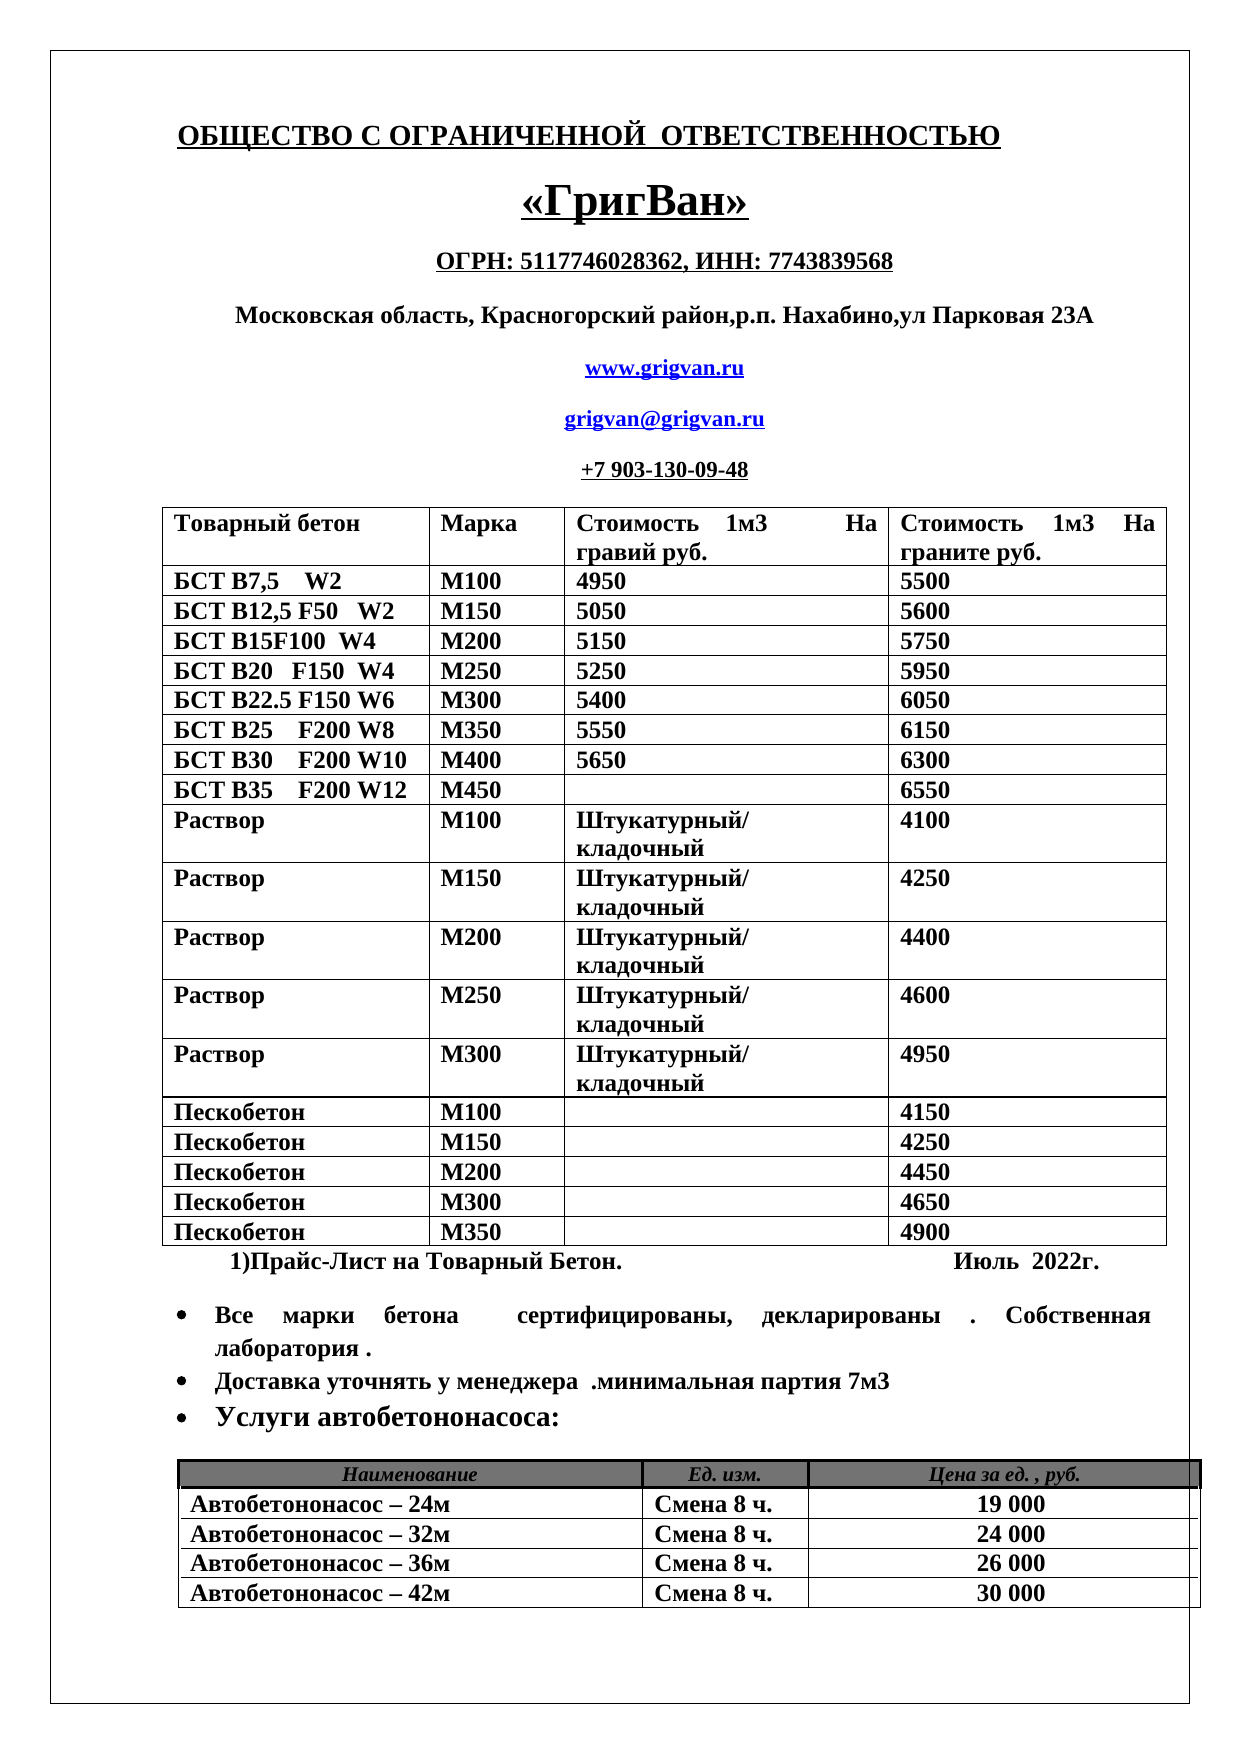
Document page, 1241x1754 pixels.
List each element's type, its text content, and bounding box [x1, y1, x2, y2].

table_cell Смена 8 ч. [643, 1578, 808, 1607]
table_cell Раствор [163, 805, 429, 862]
table_cell Автобетононасос – 32м [179, 1518, 642, 1547]
text 1)Прайс-Лист на Товарный Бетон. Июль 2022г. [177, 1246, 1152, 1275]
table_cell 5500 [889, 566, 1166, 595]
table_cell Автобетононасос – 42м [179, 1577, 642, 1607]
table_cell 6550 [889, 775, 1166, 804]
table_cell Штукатурный/кладочный [565, 980, 888, 1038]
table_cell М100 [430, 1098, 564, 1126]
text grigvan@grigvan.ru [177, 405, 1152, 431]
table_cell 5650 [565, 745, 888, 774]
table_cell 5600 [889, 596, 1166, 625]
table_cell 4950 [565, 566, 888, 595]
text ОБЩЕСТВО С ОГРАНИЧЕННОЙ ОТВЕТСТВЕННОСТЬЮ [177, 118, 1152, 152]
table_cell 4900 [889, 1217, 1166, 1245]
table_cell M400 [430, 745, 564, 774]
table_cell 5250 [565, 656, 888, 684]
table_cell Раствор [163, 1039, 429, 1096]
table_header Цена за ед. , руб. [810, 1462, 1189, 1486]
table_cell 4250 [889, 863, 1166, 921]
table_cell Смена 8 ч. [643, 1549, 808, 1577]
table_cell М250 [430, 980, 564, 1038]
table_cell 24 000 [809, 1519, 1189, 1547]
table_cell Пескобетон [163, 1187, 429, 1216]
table_cell 5150 [565, 626, 888, 655]
table_cell М350 [430, 1217, 564, 1245]
table_header Марка [430, 508, 564, 565]
table_cell Смена 8 ч. [643, 1519, 808, 1547]
table_cell М300 [430, 1187, 564, 1216]
table_cell Штукатурный/кладочный [565, 922, 888, 979]
table_cell БСТ В35 F200 W12 [163, 775, 429, 804]
table_cell М100 [430, 805, 564, 862]
table_cell М150 [430, 1127, 564, 1156]
table_cell БСТ В12,5 F50 W2 [163, 596, 429, 625]
table_header Наименование [180, 1462, 641, 1486]
table_cell [565, 775, 888, 804]
text ОГРН: 5117746028362, ИНН: 7743839568 [177, 246, 1152, 275]
table_cell 4150 [889, 1098, 1166, 1126]
text www.grigvan.ru [177, 354, 1152, 380]
table_cell 4650 [889, 1187, 1166, 1216]
table_cell [565, 1157, 888, 1186]
table_cell [565, 1098, 888, 1126]
table_cell Пескобетон [163, 1127, 429, 1156]
table_cell 4950 [889, 1039, 1166, 1096]
table_cell М200 [430, 1157, 564, 1186]
table_cell 5400 [565, 686, 888, 714]
table_cell Штукатурный/кладочный [565, 863, 888, 921]
table_cell БСТ В15F100 W4 [163, 626, 429, 655]
table_cell Автобетононасос – 24м [179, 1486, 642, 1518]
table_cell 6150 [889, 715, 1166, 744]
table_cell БСТ В7,5 W2 [163, 566, 429, 595]
table_cell 5950 [889, 656, 1166, 684]
table_header Стоимость 1м3 На граните руб. [889, 508, 1166, 565]
table_cell Штукатурный/кладочный [565, 805, 888, 862]
table_cell Раствор [163, 863, 429, 921]
table_cell Пескобетон [163, 1157, 429, 1186]
list Все марки бетона сертифицированы, декларированы . Собственная лаборатория . [177, 1300, 1152, 1362]
table_cell 4450 [889, 1157, 1166, 1186]
table_cell М200 [430, 922, 564, 979]
list Услуги автобетононасоса: [177, 1399, 1152, 1433]
table_cell БСТ B30 F200 W10 [163, 745, 429, 774]
table_cell М150 [430, 863, 564, 921]
table_cell [565, 1187, 888, 1216]
table_cell Автобетононасос – 36м [179, 1548, 642, 1577]
table_cell [565, 1127, 888, 1156]
table_cell БСТ В20 F150 W4 [163, 656, 429, 684]
table_cell БСТ В25 F200 W8 [163, 715, 429, 744]
table_cell 4600 [889, 980, 1166, 1038]
table_cell 19 000 [809, 1489, 1189, 1518]
table_cell Пескобетон [163, 1098, 429, 1126]
table_cell Раствор [163, 980, 429, 1038]
table_cell М300 [430, 686, 564, 714]
table_cell 6050 [889, 686, 1166, 714]
table_cell M350 [430, 715, 564, 744]
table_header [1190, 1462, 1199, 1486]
list Доставка уточнять у менеджера .минимальная партия 7м3 [177, 1366, 1152, 1395]
table_header Товарный бетон [163, 508, 429, 565]
table_header Ед. изм. [644, 1462, 807, 1486]
text +7 903-130-09-48 [177, 456, 1152, 482]
table_cell 4250 [889, 1127, 1166, 1156]
table_cell Смена 8 ч. [643, 1489, 808, 1518]
table_cell Раствор [163, 922, 429, 979]
table_cell 6300 [889, 745, 1166, 774]
table_cell [565, 1217, 888, 1245]
text Московская область, Красногорский район,р.п. Нахабино,ул Парковая 23А [177, 300, 1152, 328]
table_cell 26 000 [809, 1549, 1189, 1577]
table_cell М100 [430, 566, 564, 595]
table_header Стоимость 1м3 На гравий руб. [565, 508, 888, 565]
table_cell 4100 [889, 805, 1166, 862]
table_cell БСТ B22.5 F150 W6 [163, 686, 429, 714]
table_cell M200 [430, 626, 564, 655]
text «ГригВан» [118, 172, 1152, 225]
table_cell 5750 [889, 626, 1166, 655]
table_cell 4400 [889, 922, 1166, 979]
table_cell 5550 [565, 715, 888, 744]
table_cell Штукатурный/кладочный [565, 1039, 888, 1096]
table_cell Пескобетон [163, 1217, 429, 1245]
table_cell 30 000 [809, 1578, 1189, 1607]
table_cell М300 [430, 1039, 564, 1096]
table_cell M250 [430, 656, 564, 684]
table_cell 5050 [565, 596, 888, 625]
table_cell М450 [430, 775, 564, 804]
table_cell M150 [430, 596, 564, 625]
